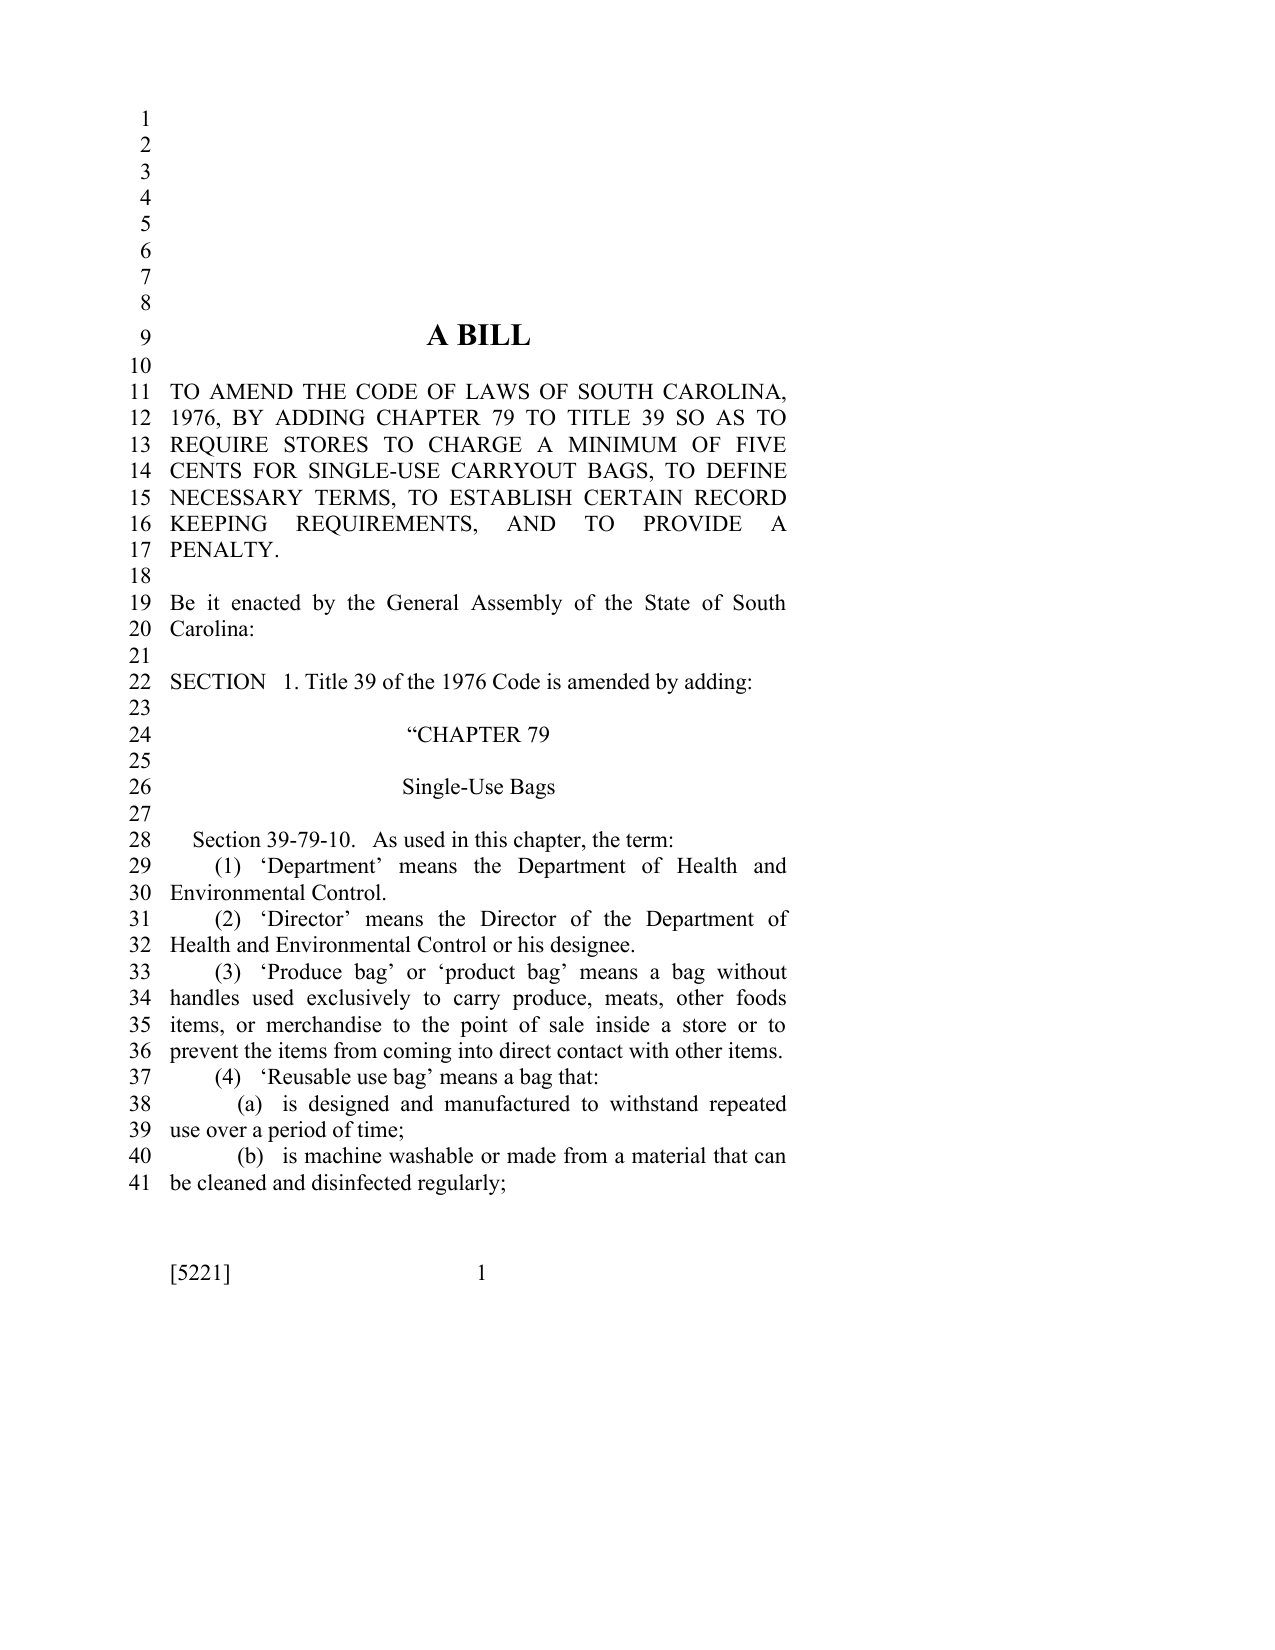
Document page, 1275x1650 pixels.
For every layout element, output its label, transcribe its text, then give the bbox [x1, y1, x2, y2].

text TO AMEND THE CODE OF LAWS OF SOUTH CAROLINA, 1976, BY ADDING CHAPTER 79 TO TITLE 39 SO AS TO REQUIRE STORES TO CHARGE A MINIMUM OF FIVE CENTS FOR SINGLE-USE CARRYOUT BAGS, TO DEFINE NECESSARY TERMS, TO ESTABLISH CERTAIN RECORD KEEPING REQUIREMENTS, AND TO PROVIDE A PENALTY. [169, 378, 787, 563]
text Single-Use Bags [169, 773, 787, 800]
text Section 39-79-10. As used in this chapter, the term: [169, 826, 787, 852]
text SECTION 1. Title 39 of the 1976 Code is amended by adding: [169, 668, 787, 694]
text (4) ‘Reusable use bag’ means a bag that: [169, 1063, 787, 1090]
text (a) is designed and manufactured to withstand repeated use over a period of time; [169, 1090, 787, 1142]
text (2) ‘Director’ means the Director of the Department of Health and Environmental Control or his designee. [169, 905, 787, 958]
text “CHAPTER 79 [169, 721, 787, 747]
text (b) is machine washable or made from a material that can be cleaned and disinfected regularly; [169, 1142, 787, 1195]
text (3) ‘Produce bag’ or ‘product bag’ means a bag without handles used exclusively to carry produce, meats, other foods items, or merchandise to the point of sale inside a store or to prevent the items from coming into direct contact with other items. [169, 958, 787, 1063]
text (1) ‘Department’ means the Department of Health and Environmental Control. [169, 852, 787, 905]
text Be it enacted by the General Assembly of the State of South Carolina: [169, 589, 787, 642]
text A BILL [169, 316, 787, 352]
